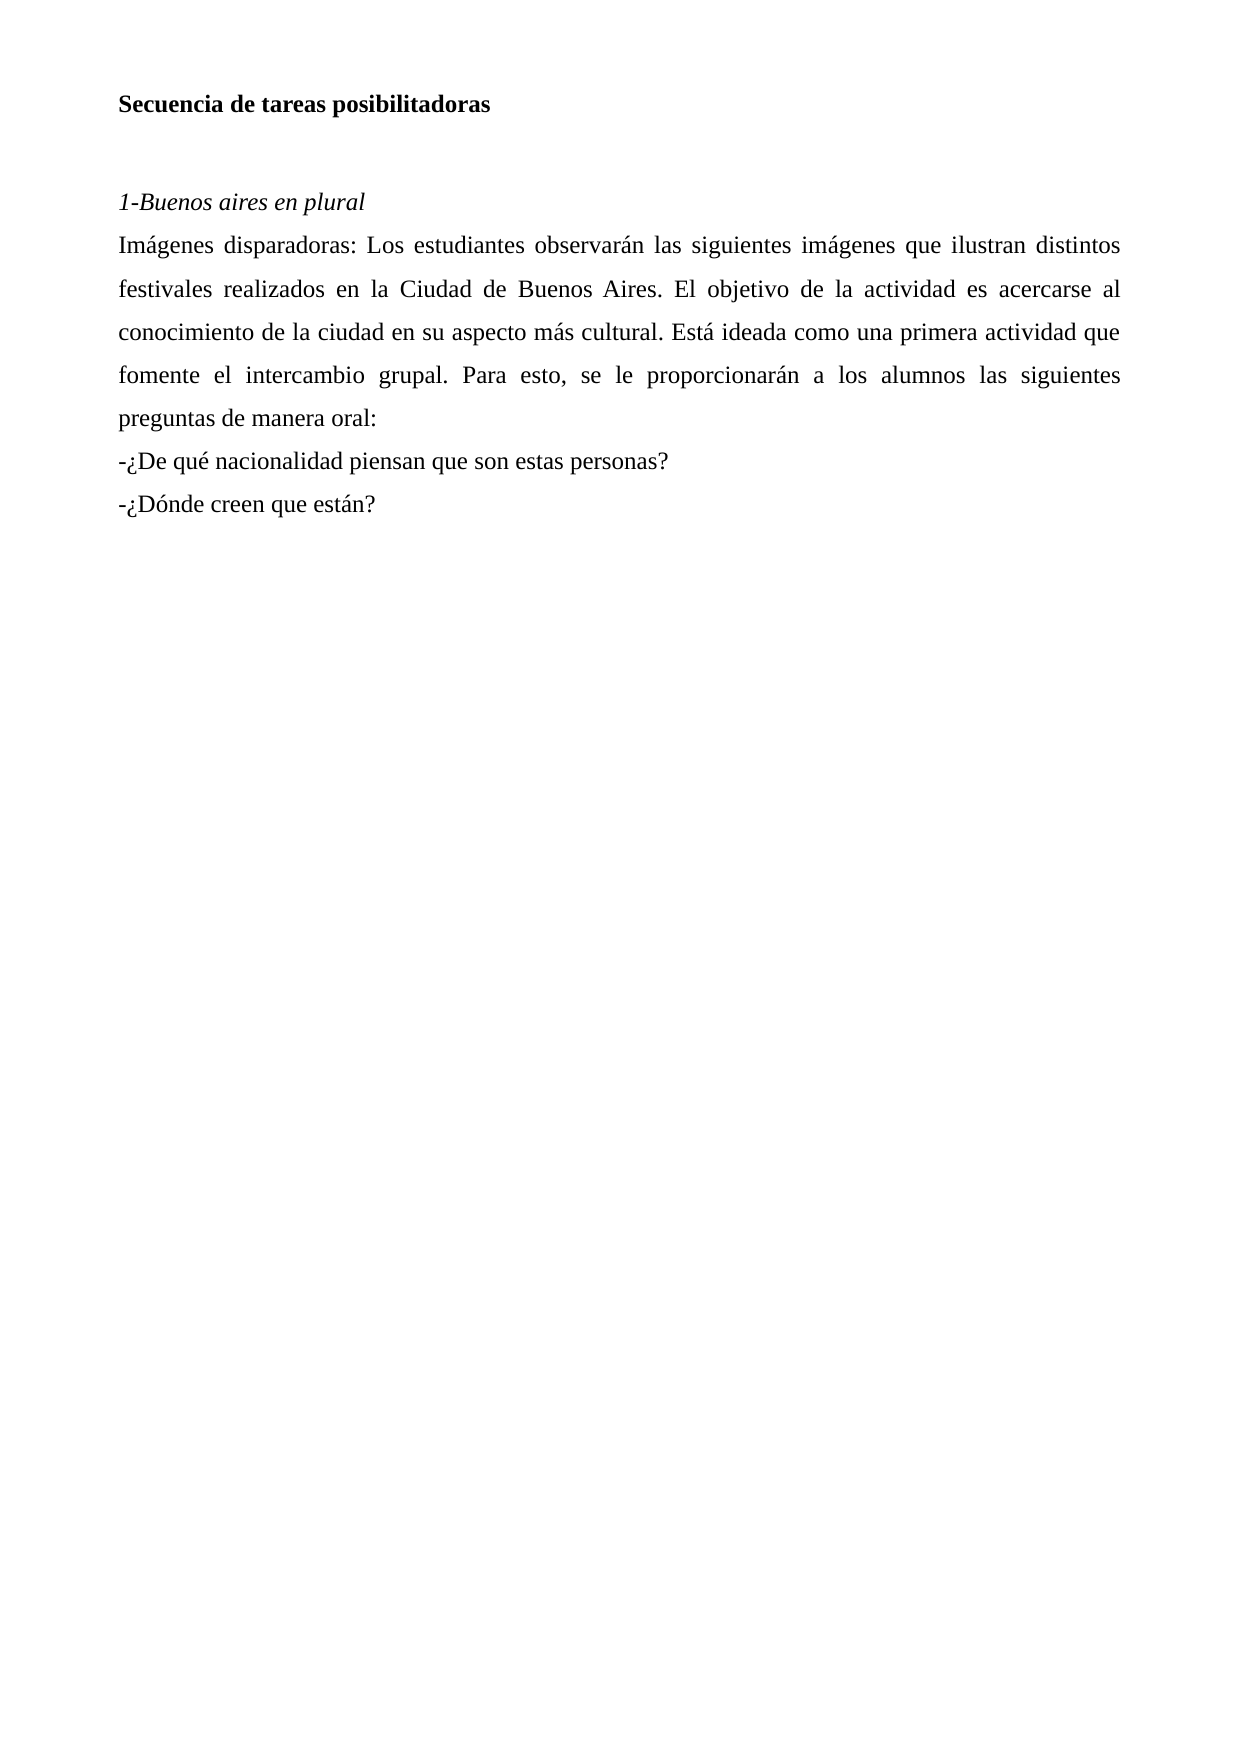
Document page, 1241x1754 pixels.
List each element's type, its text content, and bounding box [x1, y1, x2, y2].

text Secuencia de tareas posibilitadoras [118, 89, 1122, 117]
text Imágenes disparadoras: Los estudiantes observarán las siguientes imágenes que ilustran distintos festivales realizados en la Ciudad de Buenos Aires. El objetivo de la actividad es acercarse al conocimiento de la ciudad en su aspecto más cultural. Está ideada como una primera actividad que fomente el intercambio grupal. Para esto, se le proporcionarán a los alumnos las siguientes preguntas de manera oral: [118, 231, 1122, 432]
text 1-Buenos aires en plural [118, 187, 1122, 216]
text -¿Dónde creen que están? [118, 489, 1122, 518]
text -¿De qué nacionalidad piensan que son estas personas? [118, 446, 1122, 475]
